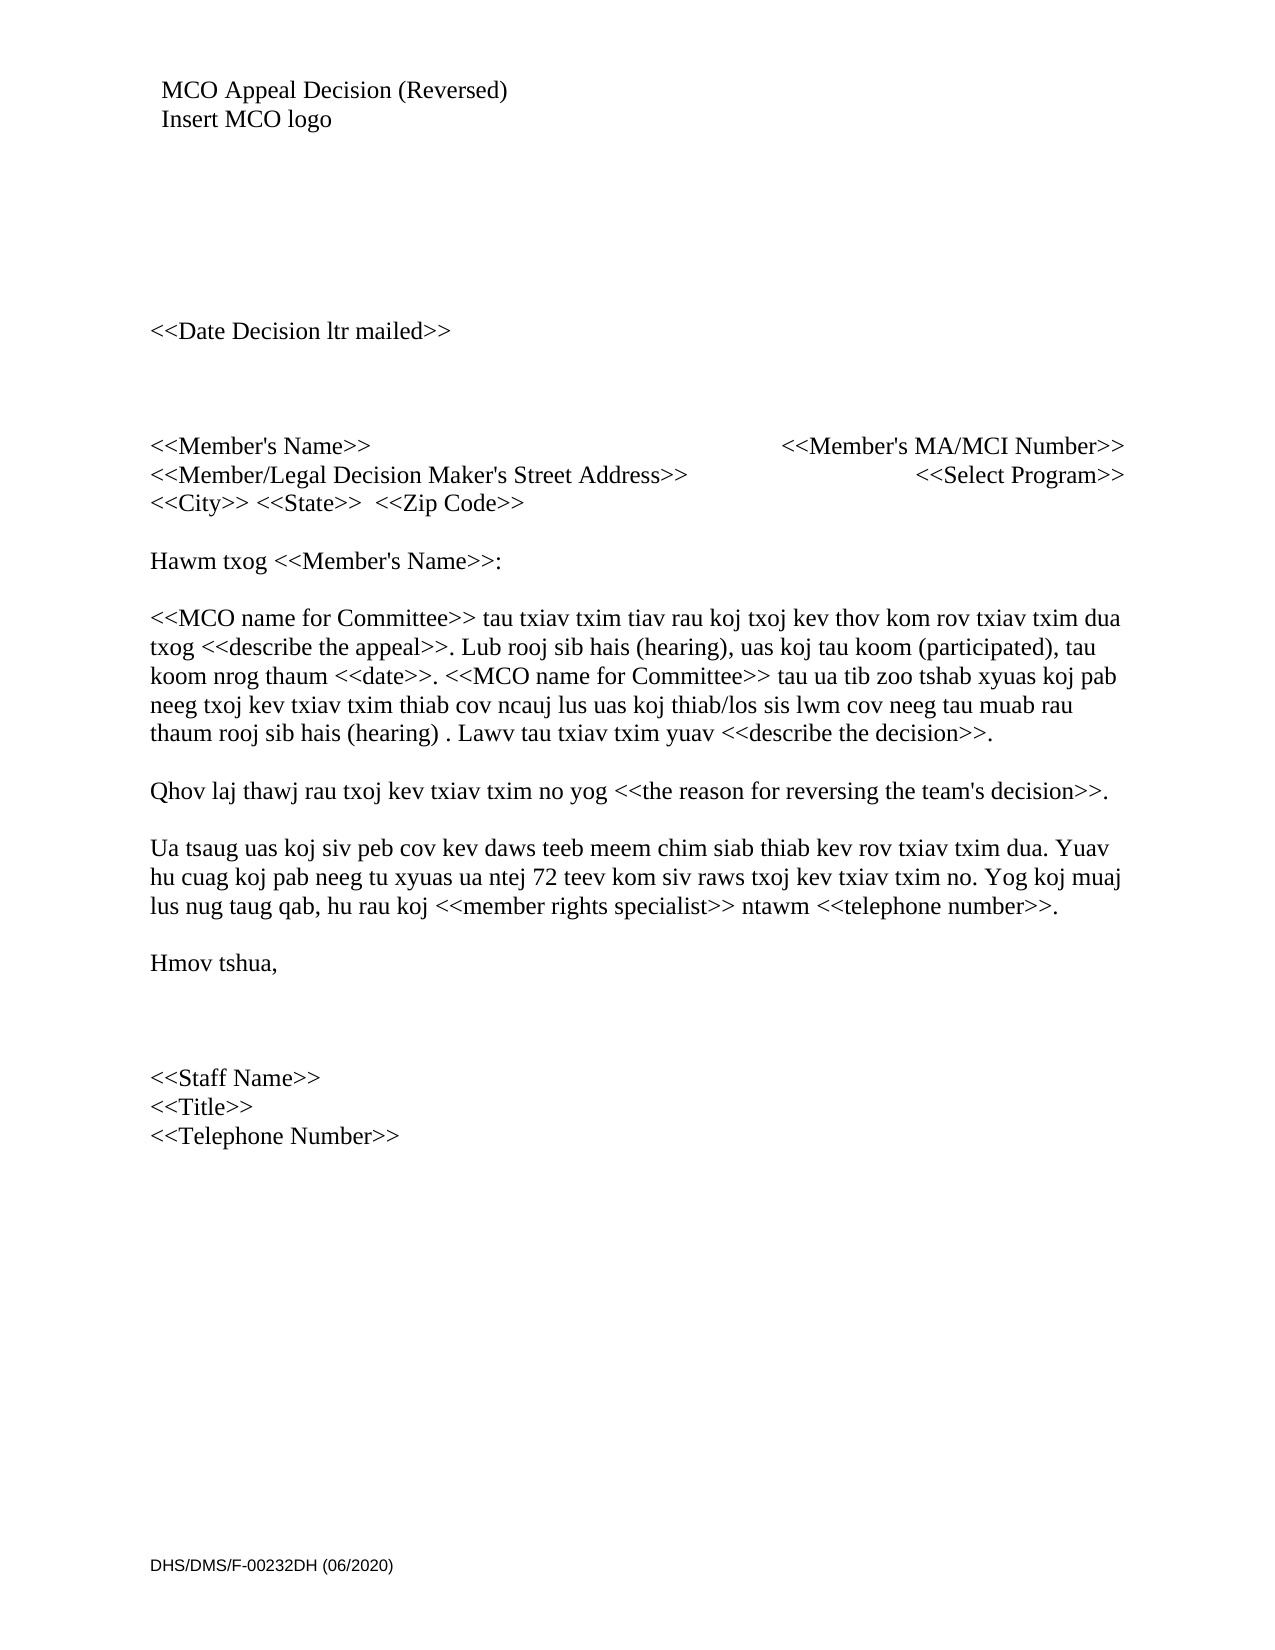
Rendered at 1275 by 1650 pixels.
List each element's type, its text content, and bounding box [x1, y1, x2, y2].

text <<Staff Name>> [150, 1063, 1125, 1092]
text <<Title>> [150, 1092, 1125, 1121]
text <<City>> <<State>> <<Zip Code>> [150, 488, 1125, 517]
text Qhov laj thawj rau txoj kev txiav txim no yog <<the reason for reversing the team's decision>>. [150, 776, 1125, 805]
text <<Member/Legal Decision Maker's Street Address>> [150, 460, 1125, 488]
text <<Date Decision ltr mailed>> [150, 316, 1125, 345]
text Hawm txog <<Member's Name>>: [150, 546, 1125, 575]
table_header MCO Appeal Decision (Reversed) Insert MCO logo [150, 75, 1125, 225]
text Ua tsaug uas koj siv peb cov kev daws teeb meem chim siab thiab kev rov txiav txim dua. Yuav hu cuag koj pab neeg tu xyuas ua ntej 72 teev kom siv raws txoj kev txiav txim no. Yog koj muaj lus nug taug qab, hu rau koj <<member rights specialist>> ntawm <<telephone number>>. [150, 833, 1125, 920]
text <<Telephone Number>> [150, 1121, 1125, 1150]
text <<Member's Name>> <<Member's MA/MCI Number>> [150, 431, 1125, 460]
text Hmov tshua, [150, 948, 1125, 977]
